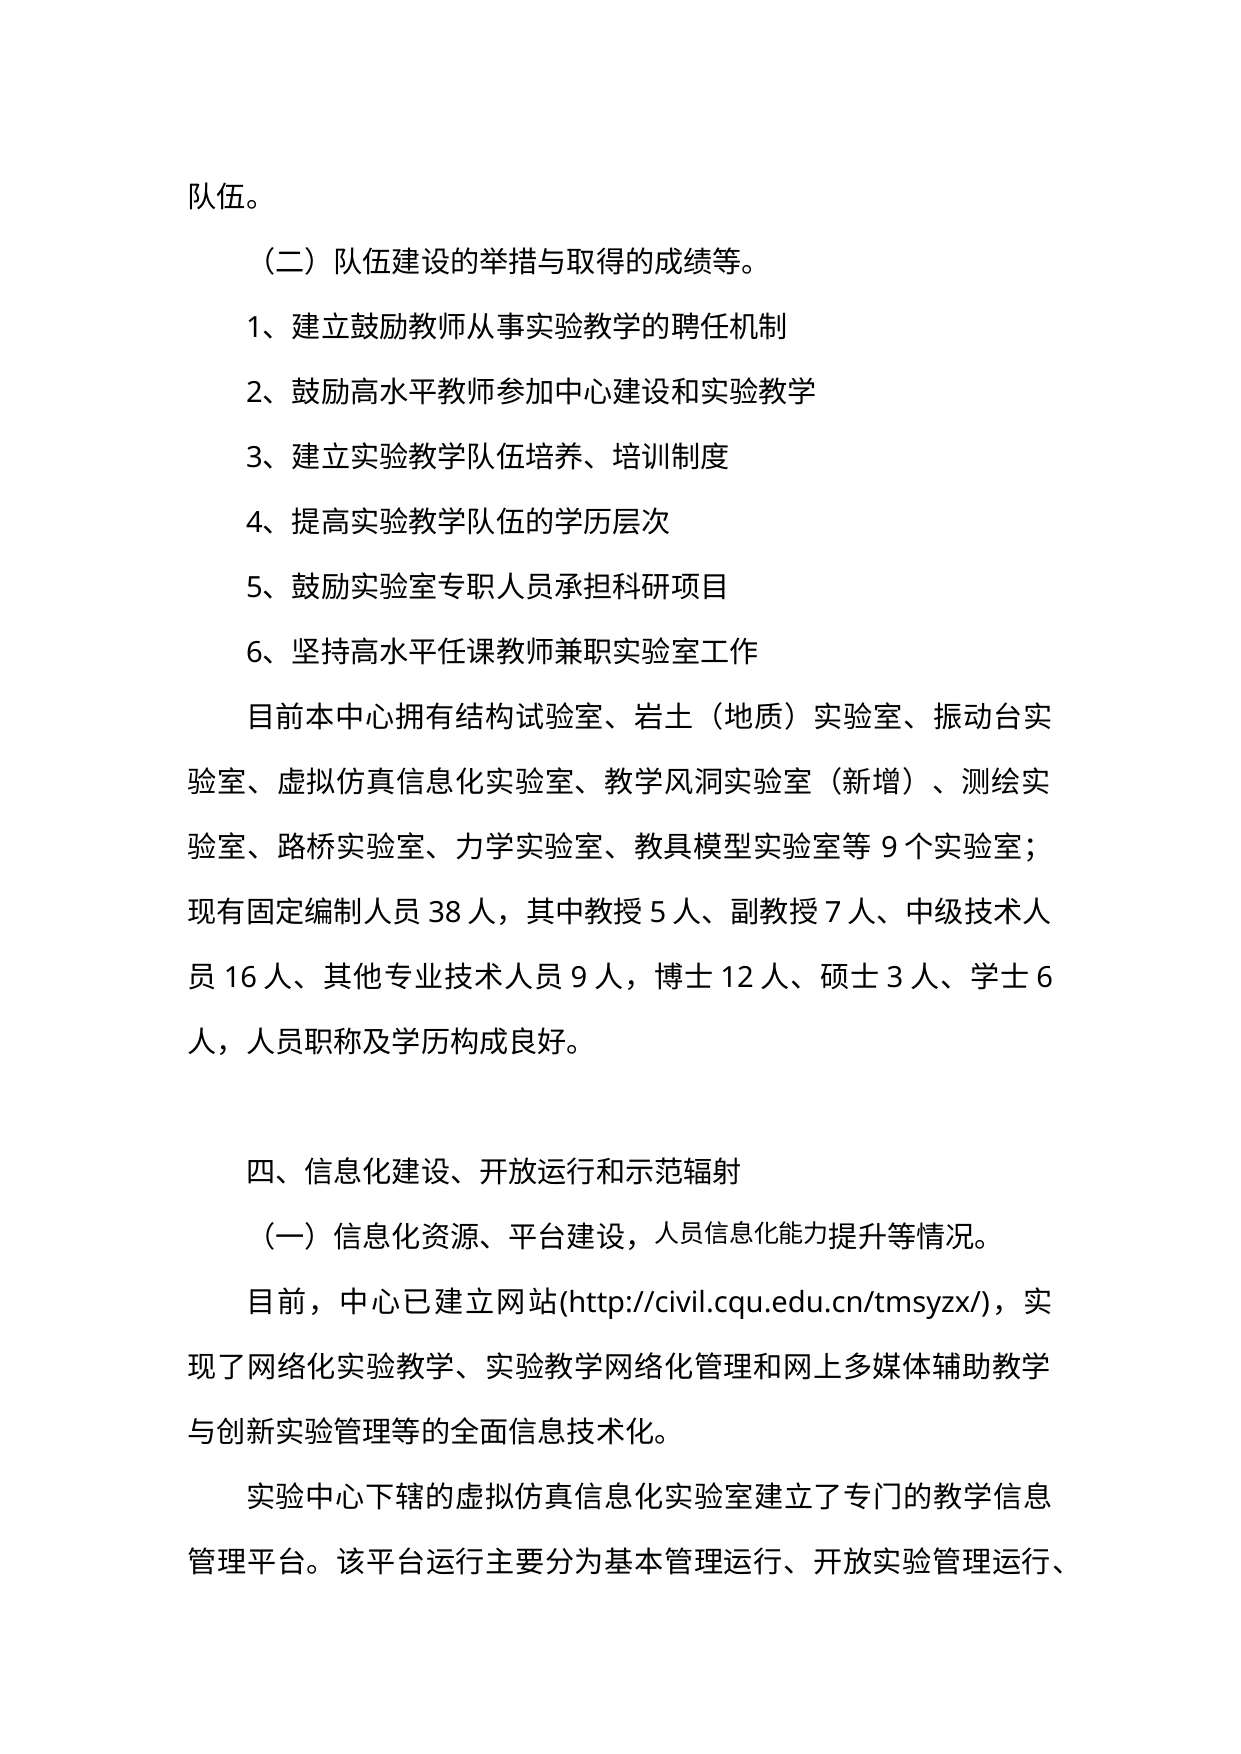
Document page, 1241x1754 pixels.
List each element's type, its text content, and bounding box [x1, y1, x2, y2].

text 1、建立鼓励教师从事实验教学的聘任机制 [187, 292, 1053, 357]
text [187, 162, 1053, 227]
text 5、鼓励实验室专职人员承担科研项目 [187, 552, 1053, 617]
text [187, 1462, 1053, 1592]
text 四、信息化建设、开放运行和示范辐射 [187, 1137, 1053, 1202]
text （二）队伍建设的举措与取得的成绩等。 [187, 227, 1053, 292]
text 4、提高实验教学队伍的学历层次 [187, 487, 1053, 552]
text 2、鼓励高水平教师参加中心建设和实验教学 [187, 357, 1053, 422]
text 目前本中心拥有结构试验室、岩土（地质）实验室、振动台实验室、虚拟仿真信息化实验室、教学风洞实验室（新增）、测绘实验室、路桥实验室、力学实验室、教具模型实验室等9个实验室；现有固定编制人员38人，其中教授5人、副教授7人、中级技术人员16人、其他专业技术人员9人，博士12人、硕士3人、学士6人，人员职称及学历构成良好。 [187, 682, 1053, 1072]
text 目前，中心已建立网站(http://civil.cqu.edu.cn/tmsyzx/)，实现了网络化实验教学、实验教学网络化管理和网上多媒体辅助教学与创新实验管理等的全面信息技术化。 [187, 1267, 1053, 1462]
text 3、建立实验教学队伍培养、培训制度 [187, 422, 1053, 487]
text （一）信息化资源、平台建设，提升等情况。 [187, 1202, 1053, 1267]
text 6、坚持高水平任课教师兼职实验室工作 [187, 617, 1053, 682]
